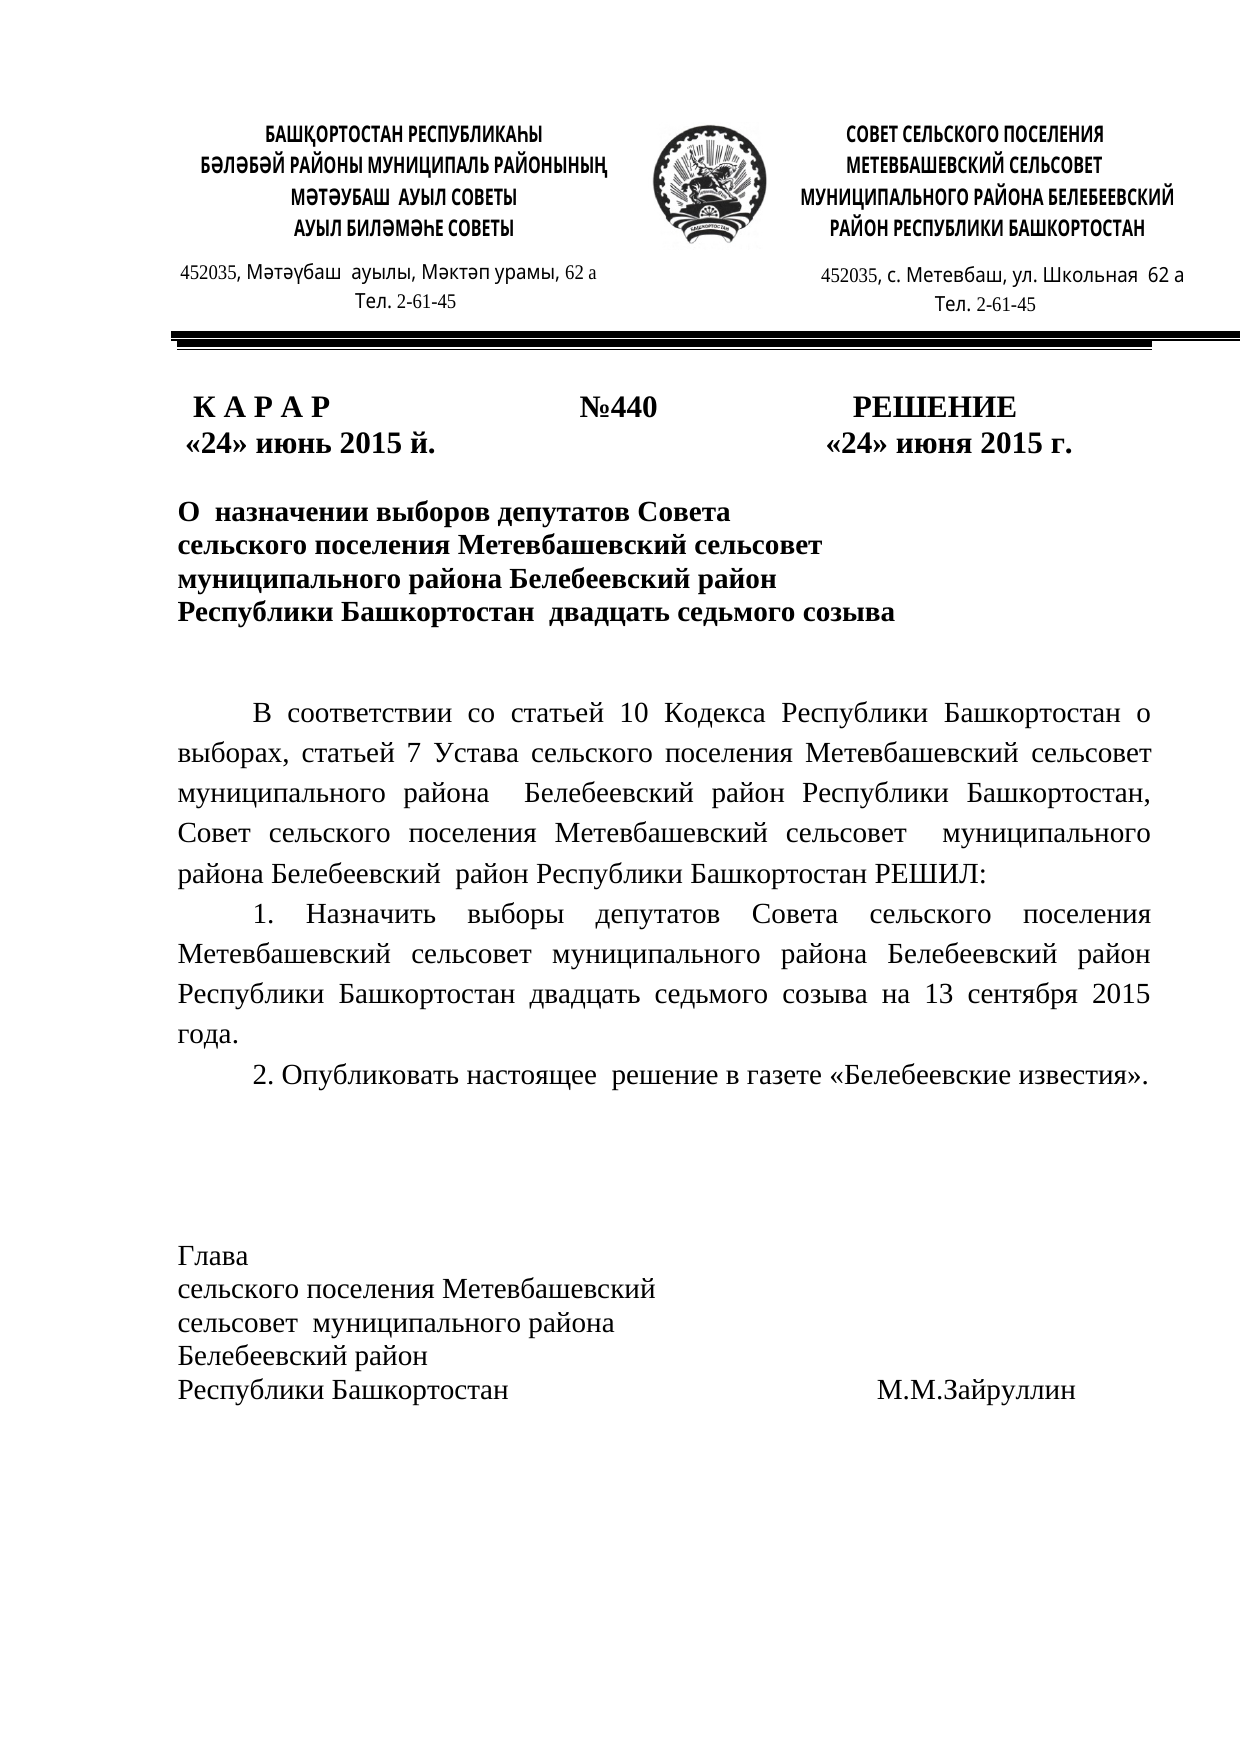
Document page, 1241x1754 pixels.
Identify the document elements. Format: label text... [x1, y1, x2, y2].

picture [642, 122, 774, 250]
table_header СОВЕТ СЕЛЬСКОГО ПОСЕЛЕНИЯ МЕТЕВБАШЕВСКИЙ СЕЛЬСОВЕТ МУНИЦИПАЛЬНОГО РАЙОНА БЕЛЕБЕЕВСКИЙ РАЙОН РЕСПУБЛИКИ БАШКОРТОСТАН 452035, с. Метевбаш, ул. Школьная 62 а Тел. 2-61-45 [778, 118, 1240, 331]
text О назначении выборов депутатов Совета [177, 494, 1152, 527]
table_header М.М.Зайруллин [694, 1171, 1211, 1406]
text сельского поселения Метевбашевский сельсовет [177, 527, 1152, 561]
table_header [637, 118, 777, 331]
text Республики Башкортостан двадцать седьмого созыва [177, 594, 1152, 628]
text В соответствии со статьей 10 Кодекса Республики Башкортостан о выборах, статьей 7 Устава сельского поселения Метевбашевский сельсовет муниципального района Белебеевский район Республики Башкортостан, Совет сельского поселения Метевбашевский сельсовет муниципального района Белебеевский район Республики Башкортостан РЕШИЛ: [177, 695, 1152, 889]
table_header Глава сельского поселения Метевбашевский сельсовет муниципального района Белебеевский район Республики Башкортостан [166, 1171, 694, 1406]
text муниципального района Белебеевский район [177, 561, 1152, 594]
table_header БАШҚОРТОСТАН РЕСПУБЛИКАҺЫ БӘЛӘБӘЙ РАЙОНЫ МУНИЦИПАЛЬ РАЙОНЫНЫҢ МӘТӘУБАШ АУЫЛ СОВЕТЫ АУЫЛ БИЛӘМӘҺЕ СОВЕТЫ 452035, Мәтәүбаш ауылы, Мәктәп урамы, 62 а Тел. 2-61-45 [171, 118, 637, 331]
text 1. Назначить выборы депутатов Совета сельского поселения Метевбашевский сельсовет муниципального района Белебеевский район Республики Башкортостан двадцать седьмого созыва на 13 сентября 2015 года. [177, 896, 1152, 1050]
text 2. Опубликовать настоящее решение в газете «Белебеевские известия». [177, 1057, 1152, 1090]
text «24» июнь 2015 й. «24» июня 2015 г. [177, 424, 1152, 460]
text К А Р А Р №440 РЕШЕНИЕ [177, 388, 1152, 424]
